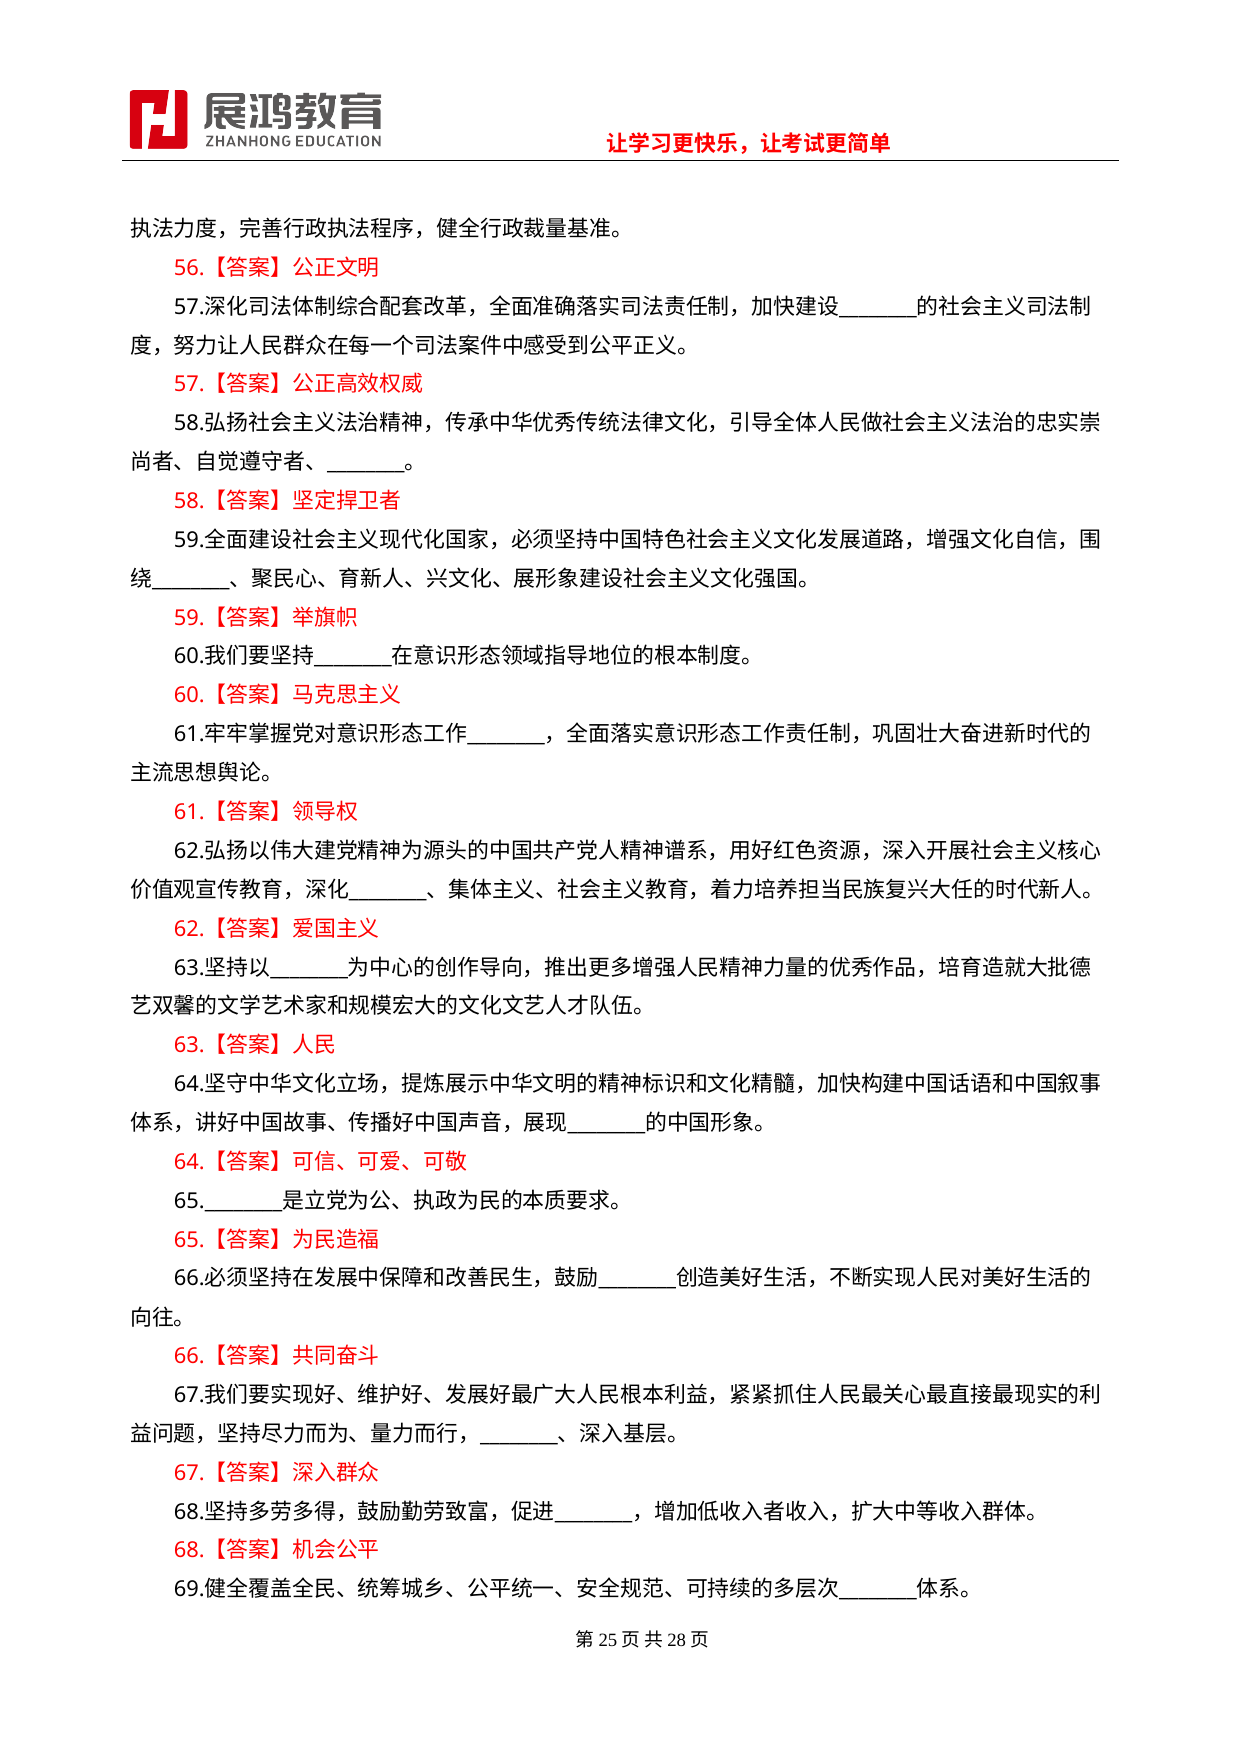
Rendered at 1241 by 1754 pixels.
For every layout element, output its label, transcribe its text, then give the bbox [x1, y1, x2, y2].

text 68.【答案】机会公平 [130, 1532, 1110, 1565]
text 58.【答案】坚定捍卫者 [130, 483, 1110, 515]
text 67.【答案】深入群众 [130, 1454, 1110, 1487]
text 56.深化行政执法体制改革，全面推进严格规范________执法，加大关系群众切身利益的重点领域执法力度，完善行政执法程序，健全行政裁量基准。 [130, 211, 1110, 243]
picture [129, 90, 382, 149]
text 67.我们要实现好、维护好、发展好最广大人民根本利益，紧紧抓住人民最关心最直接最现实的利益问题，坚持尽力而为、量力而行，________、深入基层。 [130, 1377, 1110, 1448]
text 59.【答案】举旗帜 [130, 599, 1110, 632]
text 62.【答案】爱国主义 [130, 910, 1110, 943]
text 68.坚持多劳多得，鼓励勤劳致富，促进________，增加低收入者收入，扩大中等收入群体。 [130, 1493, 1110, 1526]
text 57.深化司法体制综合配套改革，全面准确落实司法责任制，加快建设________的社会主义司法制度，努力让人民群众在每一个司法案件中感受到公平正义。 [130, 288, 1110, 360]
text 66.【答案】共同奋斗 [130, 1338, 1110, 1370]
text 63.【答案】人民 [130, 1027, 1110, 1059]
text 61.牢牢掌握党对意识形态工作________，全面落实意识形态工作责任制，巩固壮大奋进新时代的主流思想舆论。 [130, 716, 1110, 787]
text 62.弘扬以伟大建党精神为源头的中国共产党人精神谱系，用好红色资源，深入开展社会主义核心价值观宣传教育，深化________、集体主义、社会主义教育，着力培养担当民族复兴大任的时代新人。 [130, 832, 1110, 904]
text 58.弘扬社会主义法治精神，传承中华优秀传统法律文化，引导全体人民做社会主义法治的忠实崇尚者、自觉遵守者、________。 [130, 405, 1110, 476]
text 61.【答案】领导权 [130, 794, 1110, 826]
text 66.必须坚持在发展中保障和改善民生，鼓励________创造美好生活，不断实现人民对美好生活的向往。 [130, 1260, 1110, 1332]
text 64.坚守中华文化立场，提炼展示中华文明的精神标识和文化精髓，加快构建中国话语和中国叙事体系，讲好中国故事、传播好中国声音，展现________的中国形象。 [130, 1066, 1110, 1137]
text 65.________是立党为公、执政为民的本质要求。 [130, 1182, 1110, 1215]
text 63.坚持以________为中心的创作导向，推出更多增强人民精神力量的优秀作品，培育造就大批德艺双馨的文学艺术家和规模宏大的文化文艺人才队伍。 [130, 949, 1110, 1021]
text 57.【答案】公正高效权威 [130, 366, 1110, 398]
text 60.我们要坚持________在意识形态领域指导地位的根本制度。 [130, 638, 1110, 671]
text 65.【答案】为民造福 [130, 1221, 1110, 1254]
text 60.【答案】马克思主义 [130, 677, 1110, 709]
text 64.【答案】可信、可爱、可敬 [130, 1143, 1110, 1176]
text 56.【答案】公正文明 [130, 249, 1110, 282]
text 69.健全覆盖全民、统筹城乡、公平统一、安全规范、可持续的多层次________体系。 [130, 1571, 1110, 1603]
text 59.全面建设社会主义现代化国家，必须坚持中国特色社会主义文化发展道路，增强文化自信，围绕________、聚民心、育新人、兴文化、展形象建设社会主义文化强国。 [130, 522, 1110, 593]
